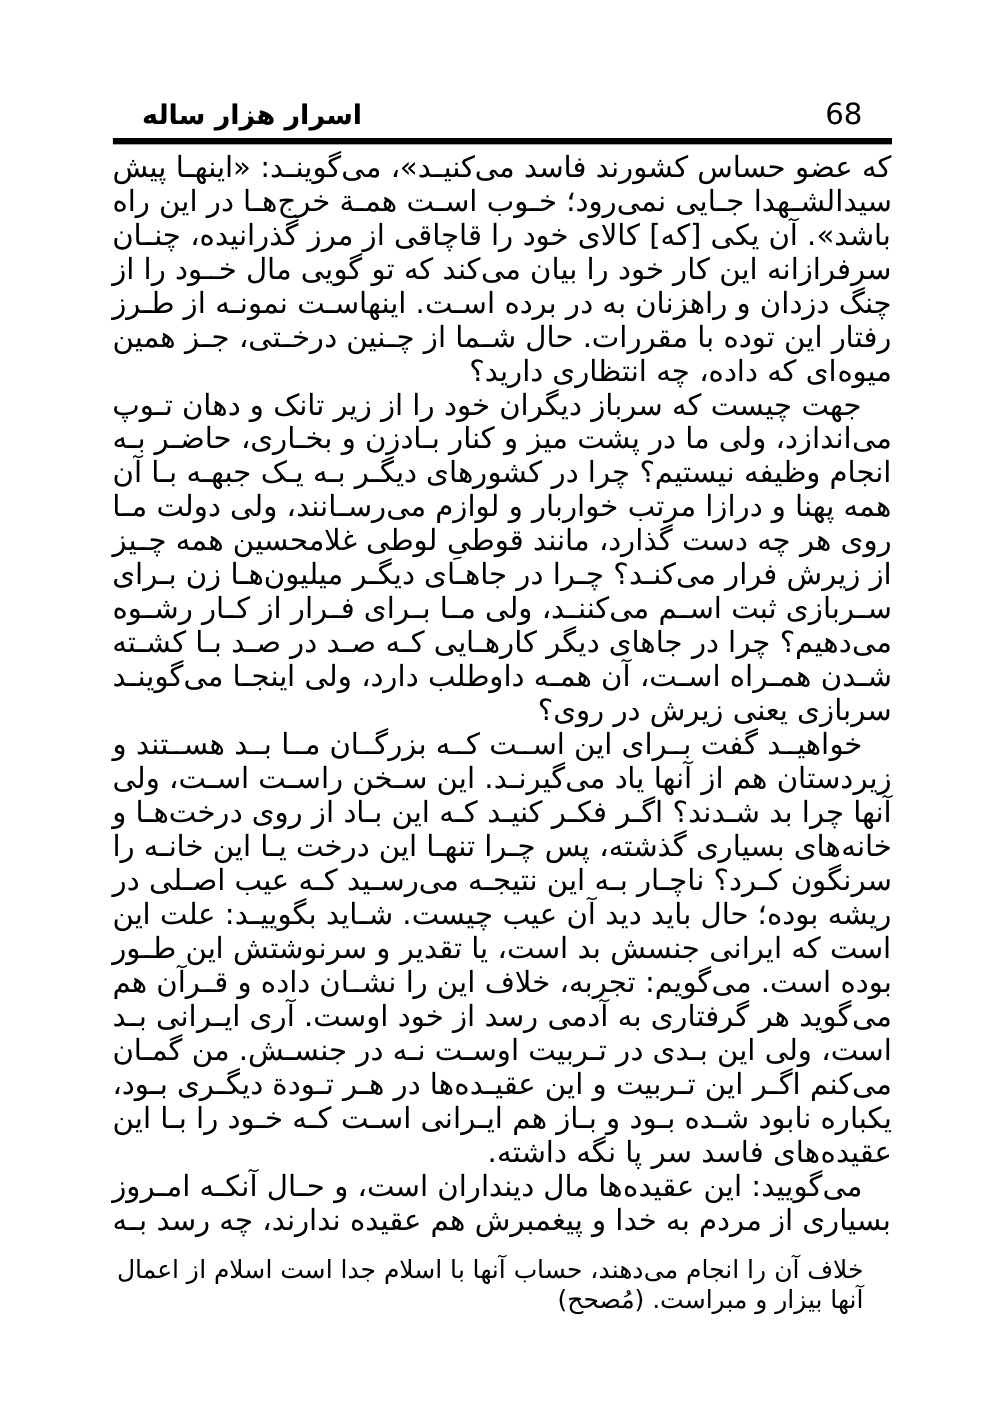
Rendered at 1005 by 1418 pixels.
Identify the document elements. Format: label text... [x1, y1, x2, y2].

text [112, 1169, 892, 1237]
text خواهید گفت برای این است که بزرگان ما بد هستند و زیردستان هم از آنها یاد می‌گیرند. این سخن راست است، ولی آنها چرا بد شدند؟ اگر فکر کنید که این باد از روی درخت‌ها و خانه‌های بسیاری گذشته، پس چرا تنها این درخت یا این خانه را سرنگون کرد؟ ناچار به این نتیجه می‌رسید که عیب اصلی در ریشه بوده؛ حال باید دید آن عیب چیست. شاید بگویید: علت این است که ایرانی جنسش بد است، یا تقدیر و سرنوشتش این طور بوده است. می‌گویم: تجربه، خلاف این را نشان داده و قرآن هم می‌گوید هر گرفتاری به آدمی رسد از خود اوست. آری ایرانی بد است، ولی این بدی در تربیت اوست نه در جنسش. من گمان می‌کنم اگر این تربیت و این عقیده‌ها در هر تودة دیگری بود، یکباره نابود شده بود و باز هم ایرانی است که خود را با این عقیده‌های فاسد سر پا نگه داشته. [112, 727, 892, 1169]
text جهت چیست که سرباز دیگران خود را از زیر تانک و دهان توپ می‌اندازد، ولی ما در پشت میز و کنار بادزن و بخاری، حاضر به انجام وظیفه نیستیم؟ چرا در کشورهای دیگر به یک جبهه با آن همه پهنا و درازا مرتب خواربار و لوازم می‌رسانند، ولی دولت ما روی هر چه دست گذارد، مانند قوطیِ لوطی غلامحسین همه چیز از زیرش فرار می‌کند؟ چرا در جاهای دیگر میلیون‌ها زن برای سربازی ثبت اسم می‌کنند، ولی ما برای فرار از کار رشوه می‌دهیم؟ چرا در جاهای دیگر کارهایی که صد در صد با کشته شدن همراه است، آن همه داوطلب دارد، ولی اینجا می‌گویند سربازی یعنی زیرش در روی؟ [112, 388, 892, 727]
text جوانی دو سال خدمت سربازی خود را با تنبلی و بی‌عاری بسر آورده و اکنون بجای اینکه باری این کار زشت خود را پنهان کند، با پیشانی باز، رفتارِ زشتِ خود را برای این و آن می‌گوید، و شنوندگان هم با خنده‌ای آمیخته به تشویق می‌گویند: «بله آقا، سربازی یعنی زیرش در روی». دیگری [که] بر سرِ کاری کودکانه به پاسبانی جسارت کرده، به جای اینکه به او بگویند: «آسایش و حفظ مال و جان شما بسته به احترام پاسبان است»، می‌گویند: «ای آقا، حوضی که آب ندارد، قورباغه می‌خواهد چه کند؟» (یعنی: مملکتی که صاحب ندارد پاسبان برای چه می‌خواهد؟) دیگری مبلغی رشوه داده و تذکرة [ویزا یا روادید] کربلا گرفته به جای اینکه به او بگویند: «چرا با این عمل خود کارمندان دولت را که عضو حساس کشورند فاسد می‌کنید»، می‌گویند: «اینها پیش سیدالشهدا جايی نمی‌رود؛ خوب است همة خرج‌ها در این‌ راه باشد». آن یکی [که] کالای خود را قاچاقی از مرز گذرانیده، چنان سرفرازانه این کار خود را بیان می‌کند که تو گويی مال خود را از چنگ دزدان و راهزنان به در برده است. اینهاست نمونه از طرز رفتار این توده با مقررات. حال شما از چنین درختی، جز همین میوه‌ای که داده، چه انتظاری دارید؟ [112, 150, 892, 388]
